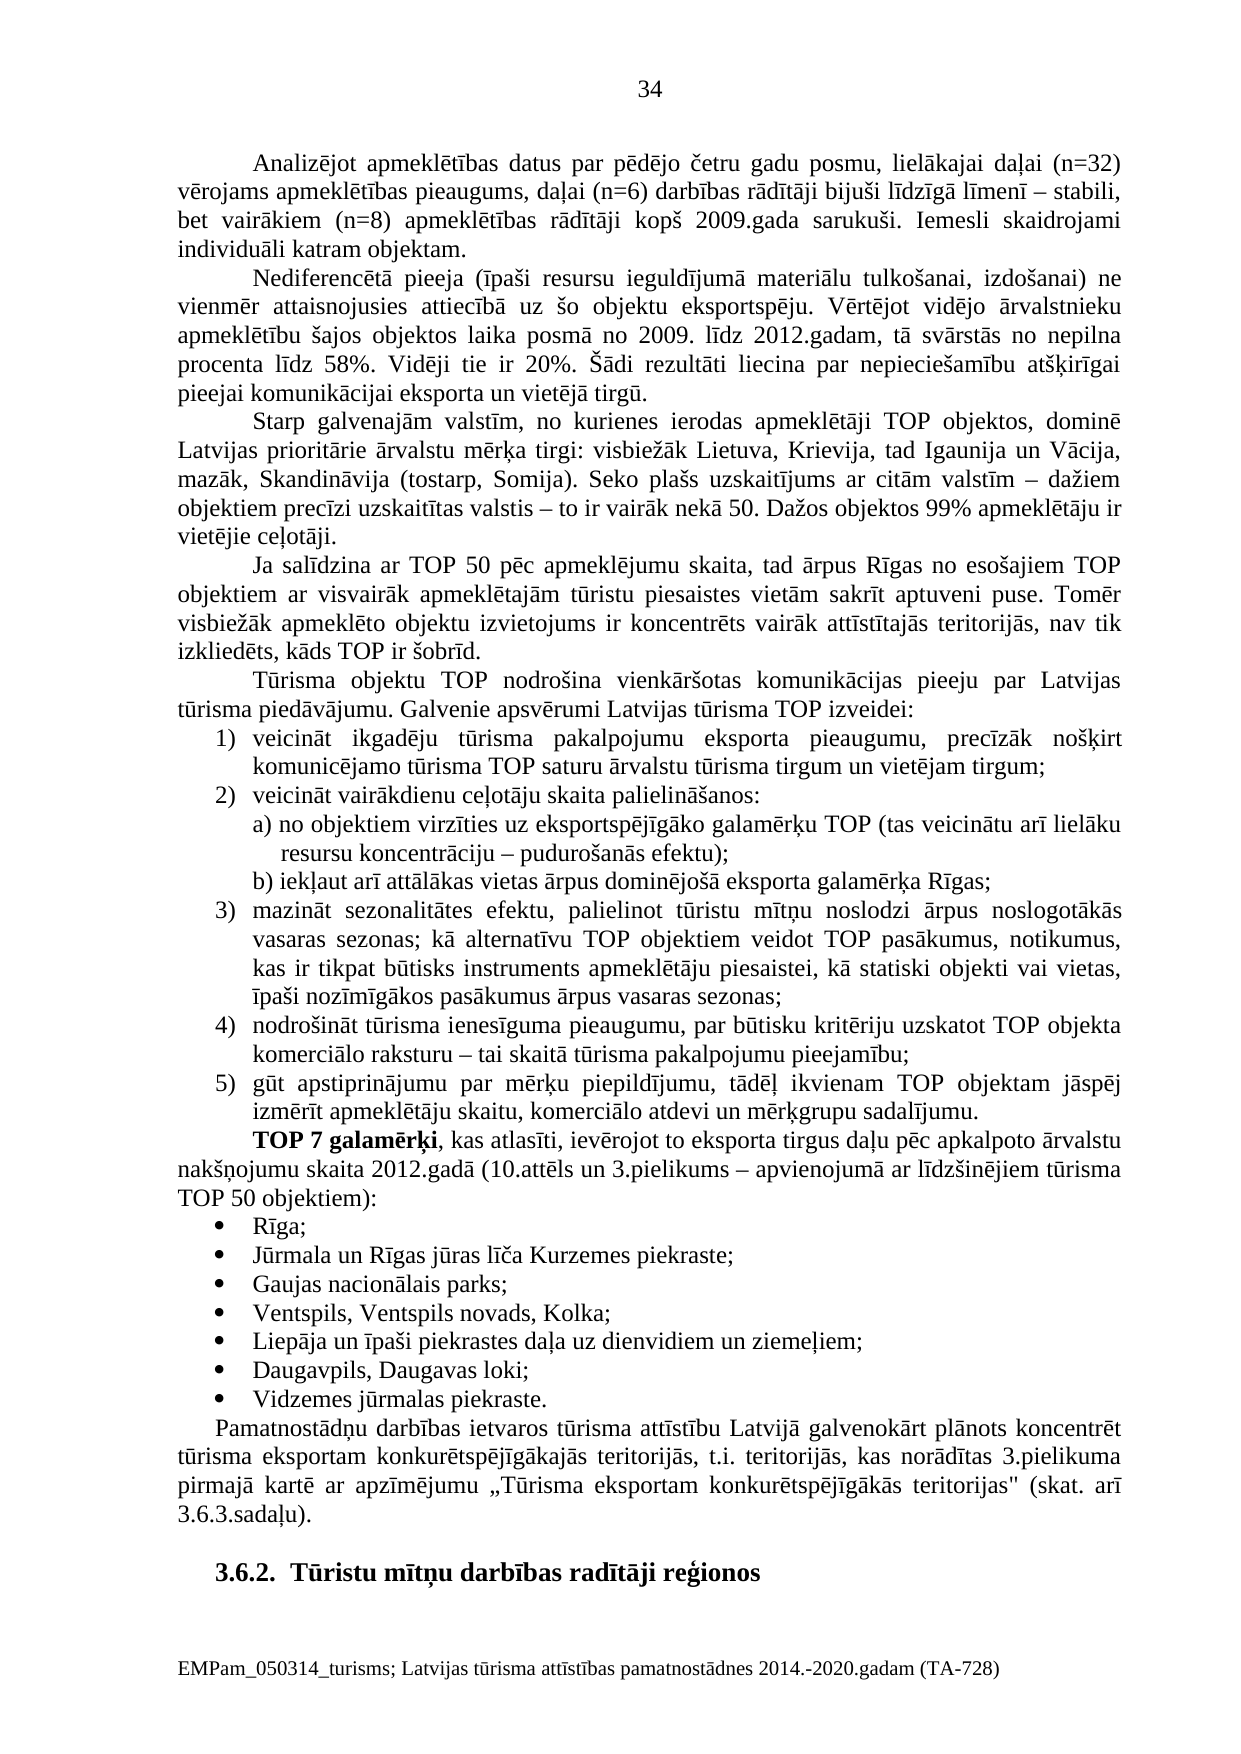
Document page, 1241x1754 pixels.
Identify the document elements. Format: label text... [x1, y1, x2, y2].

list veicināt vairākdienu ceļotāju skaita palielināšanos: [215, 780, 1122, 809]
text Starp galvenajām valstīm, no kurienes ierodas apmeklētāji TOP objektos, dominē Latvijas prioritārie ārvalstu mērķa tirgi: visbiežāk Lietuva, Krievija, tad Igaunija un Vācija, mazāk, Skandināvija (tostarp, Somija). Seko plašs uzskaitījums ar citām valstīm – dažiem objektiem precīzi uzskaitītas valstis – to ir vairāk nekā 50. Dažos objektos 99% apmeklētāju ir vietējie ceļotāji. [177, 406, 1122, 550]
text Pamatnostādņu darbības ietvaros tūrisma attīstību Latvijā galvenokārt plānots koncentrēt tūrisma eksportam konkurētspējīgākajās teritorijās, t.i. teritorijās, kas norādītas 3.pielikuma pirmajā kartē ar apzīmējumu „Tūrisma eksportam konkurētspējīgākās teritorijas" (skat. arī 3.6.3.sadaļu). [177, 1413, 1122, 1528]
text b) iekļaut arī attālākas vietas ārpus dominējošā eksporta galamērķa Rīgas; [177, 866, 1122, 895]
list Liepāja un īpaši piekrastes daļa uz dienvidiem un ziemeļiem; [215, 1326, 1122, 1355]
text Ja salīdzina ar TOP 50 pēc apmeklējumu skaita, tad ārpus Rīgas no esošajiem TOP objektiem ar visvairāk apmeklētajām tūristu piesaistes vietām sakrīt aptuveni puse. Tomēr visbiežāk apmeklēto objektu izvietojums ir koncentrēts vairāk attīstītajās teritorijās, nav tik izkliedēts, kāds TOP ir šobrīd. [177, 550, 1122, 665]
text TOP 7 galamērķi, kas atlasīti, ievērojot to eksporta tirgus daļu pēc apkalpoto ārvalstu nakšņojumu skaita 2012.gadā (10.attēls un 3.pielikums – apvienojumā ar līdzšinējiem tūrisma TOP 50 objektiem): [177, 1125, 1122, 1211]
text Tūrisma objektu TOP nodrošina vienkāršotas komunikācijas pieeju par Latvijas tūrisma piedāvājumu. Galvenie apsvērumi Latvijas tūrisma TOP izveidei: [177, 665, 1122, 723]
text Analizējot apmeklētības datus par pēdējo četru gadu posmu, lielākajai daļai (n=32) vērojams apmeklētības pieaugums, daļai (n=6) darbības rādītāji bijuši līdzīgā līmenī – stabili, bet vairākiem (n=8) apmeklētības rādītāji kopš 2009.gada sarukuši. Iemesli skaidrojami individuāli katram objektam. [177, 148, 1122, 263]
list Jūrmala un Rīgas jūras līča Kurzemes piekraste; [215, 1240, 1122, 1269]
list Ventspils, Ventspils novads, Kolka; [215, 1298, 1122, 1326]
list mazināt sezonalitātes efektu, palielinot tūristu mītņu noslodzi ārpus noslogotākās vasaras sezonas; kā alternatīvu TOP objektiem veidot TOP pasākumus, notikumus, kas ir tikpat būtisks instruments apmeklētāju piesaistei, kā statiski objekti vai vietas, īpaši nozīmīgākos pasākumus ārpus vasaras sezonas; [215, 895, 1122, 1010]
list gūt apstiprinājumu par mērķu piepildījumu, tādēļ ikvienam TOP objektam jāspēj izmērīt apmeklētāju skaitu, komerciālo atdevi un mērķgrupu sadalījumu. [215, 1068, 1122, 1125]
list nodrošināt tūrisma ienesīguma pieaugumu, par būtisku kritēriju uzskatot TOP objekta komerciālo raksturu – tai skaitā tūrisma pakalpojumu pieejamību; [215, 1010, 1122, 1068]
list Gaujas nacionālais parks; [215, 1269, 1122, 1298]
list veicināt ikgadēju tūrisma pakalpojumu eksporta pieaugumu, precīzāk nošķirt komunicējamo tūrisma TOP saturu ārvalstu tūrisma tirgum un vietējam tirgum; [215, 723, 1122, 780]
text a) no objektiem virzīties uz eksportspējīgāko galamērķu TOP (tas veicinātu arī lielāku resursu koncentrāciju – pudurošanās efektu); [252, 809, 1122, 866]
text Nediferencētā pieeja (īpaši resursu ieguldījumā materiālu tulkošanai, izdošanai) ne vienmēr attaisnojusies attiecībā uz šo objektu eksportspēju. Vērtējot vidējo ārvalstnieku apmeklētību šajos objektos laika posmā no 2009. līdz 2012.gadam, tā svārstās no nepilna procenta līdz 58%. Vidēji tie ir 20%. Šādi rezultāti liecina par nepieciešamību atšķirīgai pieejai komunikācijai eksporta un vietējā tirgū. [177, 263, 1122, 406]
list Daugavpils, Daugavas loki; [215, 1355, 1122, 1384]
list Vidzemes jūrmalas piekraste. [215, 1384, 1122, 1413]
list Rīga; [215, 1211, 1122, 1240]
subtitle Tūristu mītņu darbības radītāji reģionos [215, 1556, 1122, 1588]
